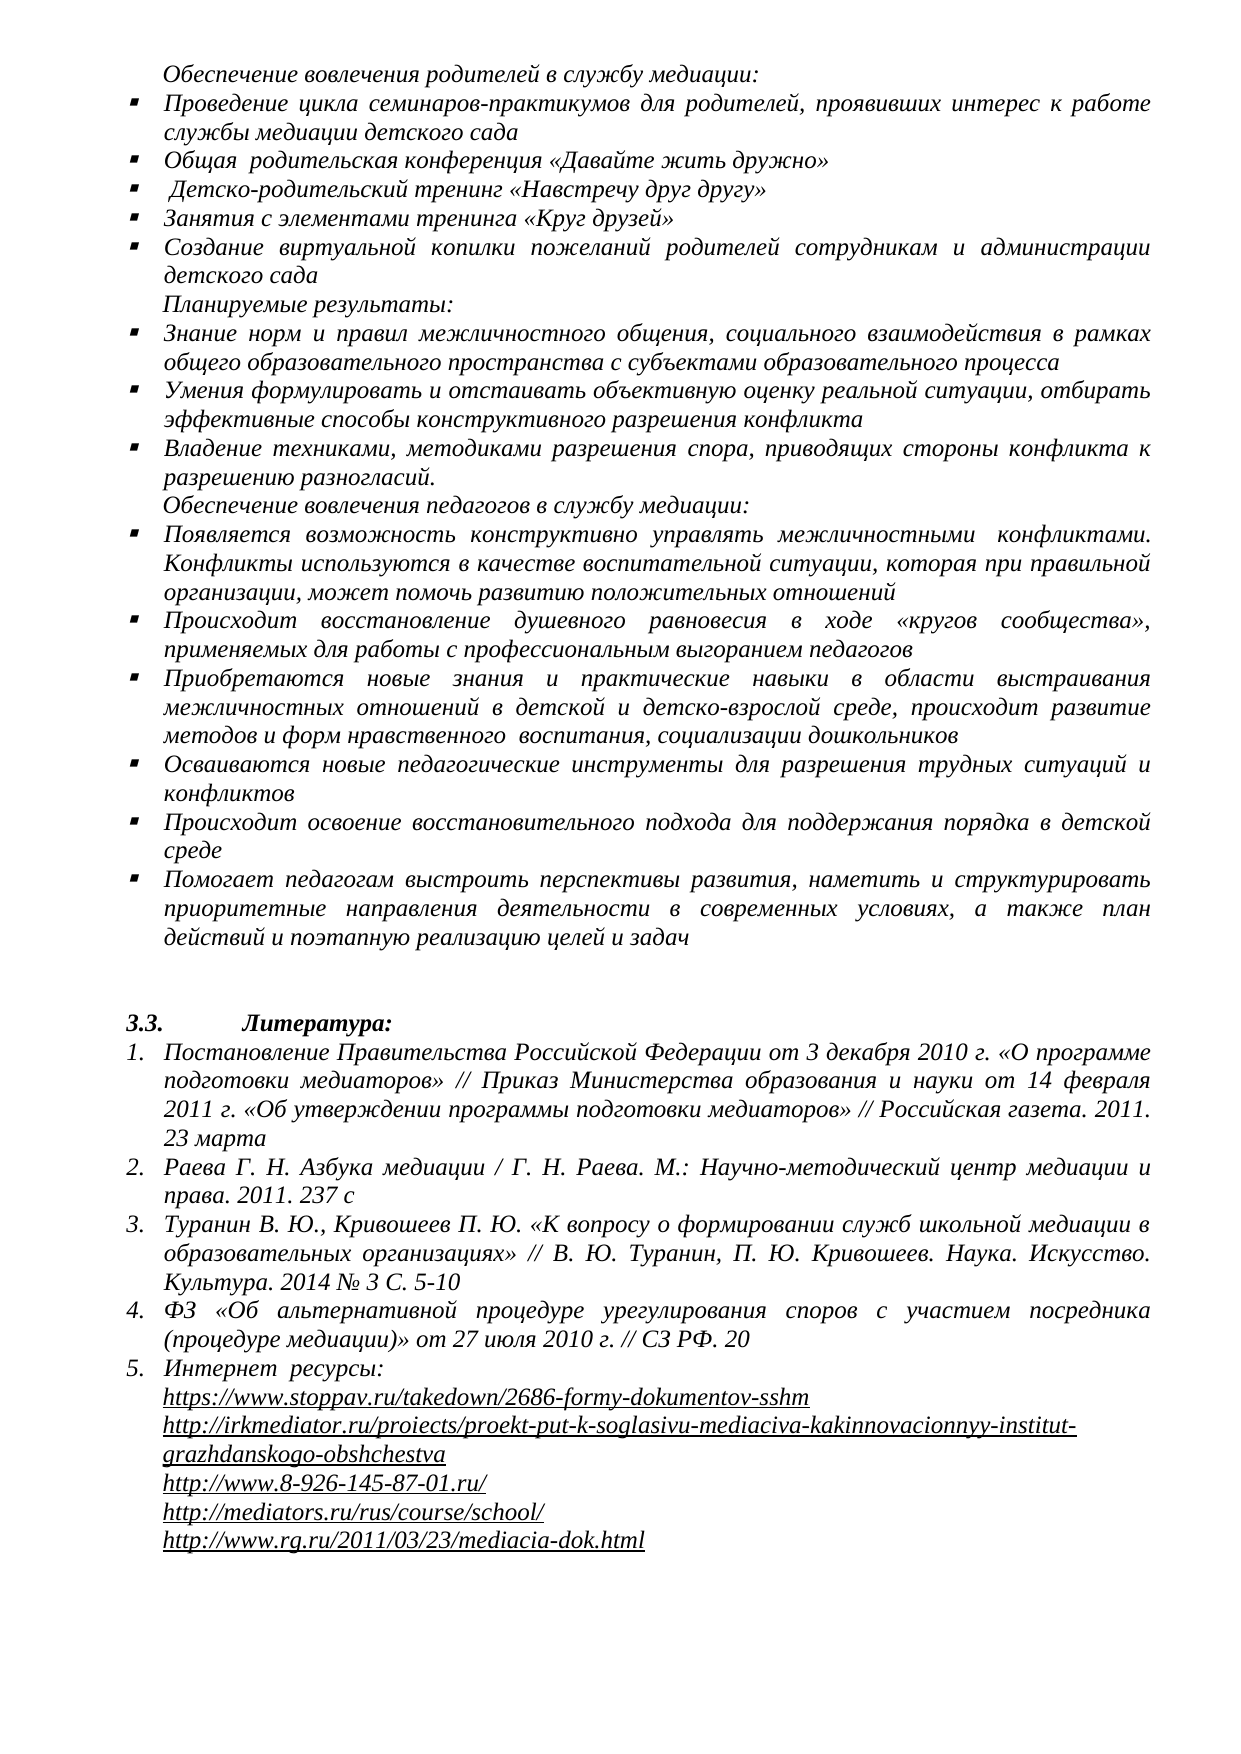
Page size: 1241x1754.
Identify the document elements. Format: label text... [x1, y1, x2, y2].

text http://irkmediator.ru/proiects/proekt-put-k-soglasivu-mediaciva-kakinnovacionnyy-institut-grazhdanskogo-obshchestva [162, 1410, 1152, 1468]
list Литература: [126, 1008, 1152, 1037]
list Умения формулировать и отстаивать объективную оценку реальной ситуации, отбирать эффективные способы конструктивного разрешения конфликта [126, 375, 1152, 433]
list Происходит восстановление душевного равновесия в ходе «кругов сообщества», применяемых для работы с профессиональным выгоранием педагогов [126, 605, 1152, 663]
text Обеспечение вовлечения педагогов в службу медиации: [89, 490, 1152, 519]
list Детско-родительский тренинг «Навстречу друг другу» [126, 174, 1152, 203]
text Планируемые результаты: [89, 289, 1152, 318]
list Занятия с элементами тренинга «Круг друзей» [126, 203, 1152, 232]
text http://www.rg.ru/2011/03/23/mediacia-dok.html [89, 1525, 1152, 1554]
text http://mediators.ru/rus/course/school/ [89, 1497, 1152, 1525]
text http://www.8-926-145-87-01.ru/ [89, 1468, 1152, 1497]
list Владение техниками, методиками разрешения спора, приводящих стороны конфликта к разрешению разногласий. [126, 433, 1152, 490]
list Проведение цикла семинаров-практикумов для родителей, проявивших интерес к работе службы медиации детского сада [126, 88, 1152, 145]
list ФЗ «Об альтернативной процедуре урегулирования споров с участием посредника (процедуре медиации)» от 27 июля 2010 г. // СЗ РФ. 20 [126, 1295, 1152, 1353]
list Осваиваются новые педагогические инструменты для разрешения трудных ситуаций и конфликтов [126, 749, 1152, 807]
text https://www.stoppav.ru/takedown/2686-formy-dokumentov-sshm [89, 1382, 1152, 1410]
text Обеспечение вовлечения родителей в службу медиации: [89, 59, 1152, 88]
list Создание виртуальной копилки пожеланий родителей сотрудникам и администрации детского сада [126, 232, 1152, 289]
list Общая родительская конференция «Давайте жить дружно» [126, 145, 1152, 174]
list Интернет ресурсы: [126, 1353, 1152, 1382]
list Знание норм и правил межличностного общения, социального взаимодействия в рамках общего образовательного пространства с субъектами образовательного процесса [126, 318, 1152, 375]
list Появляется возможность конструктивно управлять межличностными конфликтами. Конфликты используются в качестве воспитательной ситуации, которая при правильной организации, может помочь развитию положительных отношений [126, 519, 1152, 605]
list Туранин В. Ю., Кривошеев П. Ю. «К вопросу о формировании служб школьной медиации в образовательных организациях» // В. Ю. Туранин, П. Ю. Кривошеев. Наука. Искусство. Культура. 2014 № 3 С. 5-10 [126, 1209, 1152, 1295]
list Раева Г. Н. Азбука медиации / Г. Н. Раева. М.: Научно-методический центр медиации и права. 2011. 237 с [126, 1152, 1152, 1209]
list Происходит освоение восстановительного подхода для поддержания порядка в детской среде [126, 807, 1152, 864]
list Помогает педагогам выстроить перспективы развития, наметить и структурировать приоритетные направления деятельности в современных условиях, а также план действий и поэтапную реализацию целей и задач [126, 864, 1152, 950]
list Постановление Правительства Российской Федерации от 3 декабря 2010 г. «О программе подготовки медиаторов» // Приказ Министерства образования и науки от 14 февраля 2011 г. «Об утверждении программы подготовки медиаторов» // Российская газета. 2011. 23 марта [126, 1037, 1152, 1152]
list Приобретаются новые знания и практические навыки в области выстраивания межличностных отношений в детской и детско-взрослой среде, происходит развитие методов и форм нравственного воспитания, социализации дошкольников [126, 663, 1152, 749]
